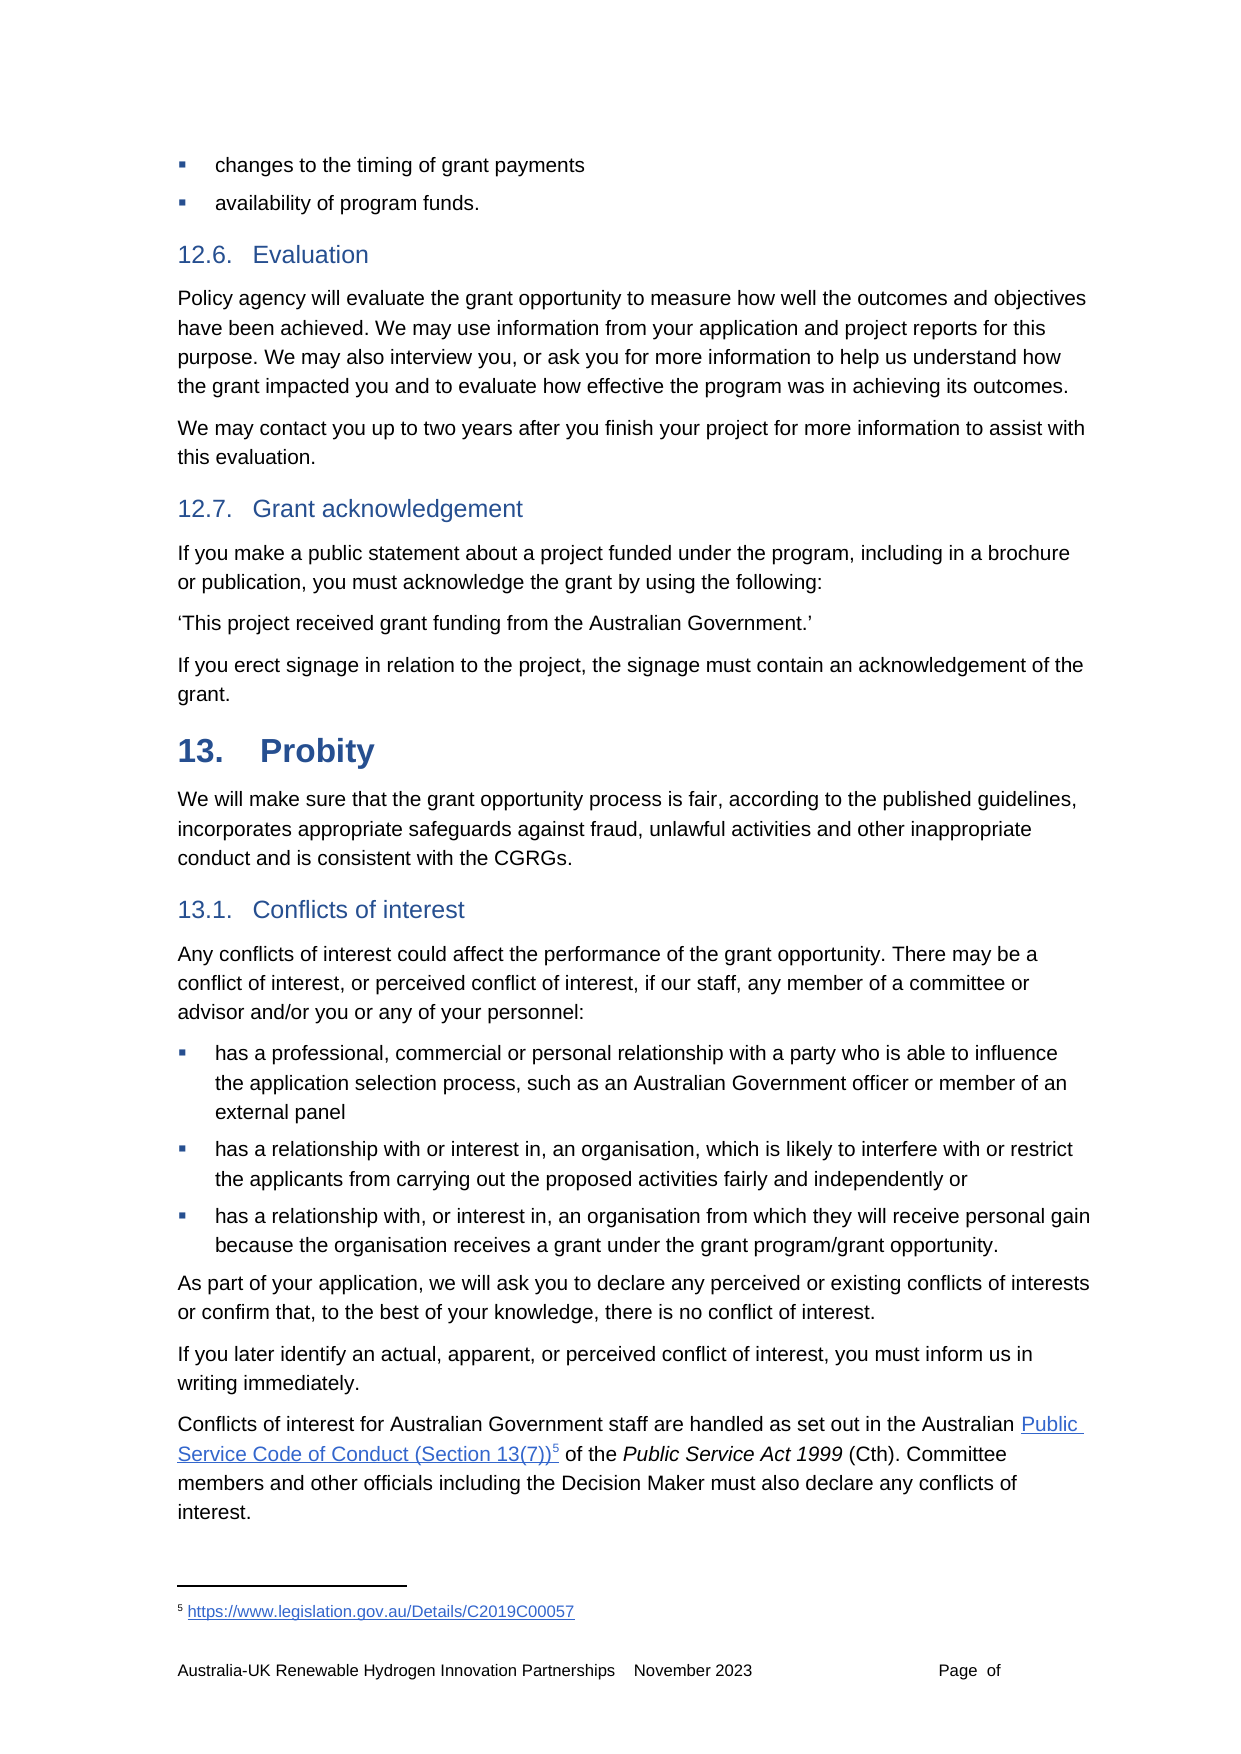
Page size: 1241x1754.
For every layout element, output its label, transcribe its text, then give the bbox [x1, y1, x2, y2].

subtitle Probity [177, 731, 1092, 769]
list has a relationship with or interest in, an organisation, which is likely to interfere with or restrict the applicants from carrying out the proposed activities fairly and independently or [177, 1132, 1092, 1190]
text Conflicts of interest for Australian Government staff are handled as set out in the Australian Public Service Code of Conduct (Section 13(7)) of the Public Service Act 1999 (Cth). Committee members and other officials including the Decision Maker must also declare any conflicts of interest. [177, 1407, 1092, 1524]
text We will make sure that the grant opportunity process is fair, according to the published guidelines, incorporates appropriate safeguards against fraud, unlawful activities and other inappropriate conduct and is consistent with the CGRGs. [177, 782, 1092, 869]
list has a relationship with, or interest in, an organisation from which they will receive personal gain because the organisation receives a grant under the grant program/grant opportunity. [177, 1199, 1092, 1257]
subtitle Conflicts of interest [177, 894, 1092, 924]
subtitle Evaluation [177, 239, 1092, 268]
text Policy agency will evaluate the grant opportunity to measure how well the outcomes and objectives have been achieved. We may use information from your application and project reports for this purpose. We may also interview you, or ask you for more information to help us understand how the grant impacted you and to evaluate how effective the program was in achieving its outcomes. [177, 281, 1092, 398]
text We may contact you up to two years after you finish your project for more information to assist with this evaluation. [177, 410, 1092, 468]
text If you erect signage in relation to the project, the signage must contain an acknowledgement of the grant. [177, 648, 1092, 706]
text ‘This project received grant funding from the Australian Government.’ [177, 606, 1092, 635]
text If you later identify an actual, apparent, or perceived conflict of interest, you must inform us in writing immediately. [177, 1336, 1092, 1394]
list changes to the timing of grant payments [177, 148, 1092, 177]
text If you make a public statement about a project funded under the program, including in a brochure or publication, you must acknowledge the grant by using the following: [177, 535, 1092, 593]
list has a professional, commercial or personal relationship with a party who is able to influence the application selection process, such as an Australian Government officer or member of an external panel [177, 1036, 1092, 1124]
text As part of your application, we will ask you to declare any perceived or existing conflicts of interests or confirm that, to the best of your knowledge, there is no conflict of interest. [177, 1265, 1092, 1324]
subtitle Grant acknowledgement [177, 493, 1092, 523]
list availability of program funds. [177, 185, 1092, 214]
text Any conflicts of interest could affect the performance of the grant opportunity. There may be a conflict of interest, or perceived conflict of interest, if our staff, any member of a committee or advisor and/or you or any of your personnel: [177, 936, 1092, 1024]
